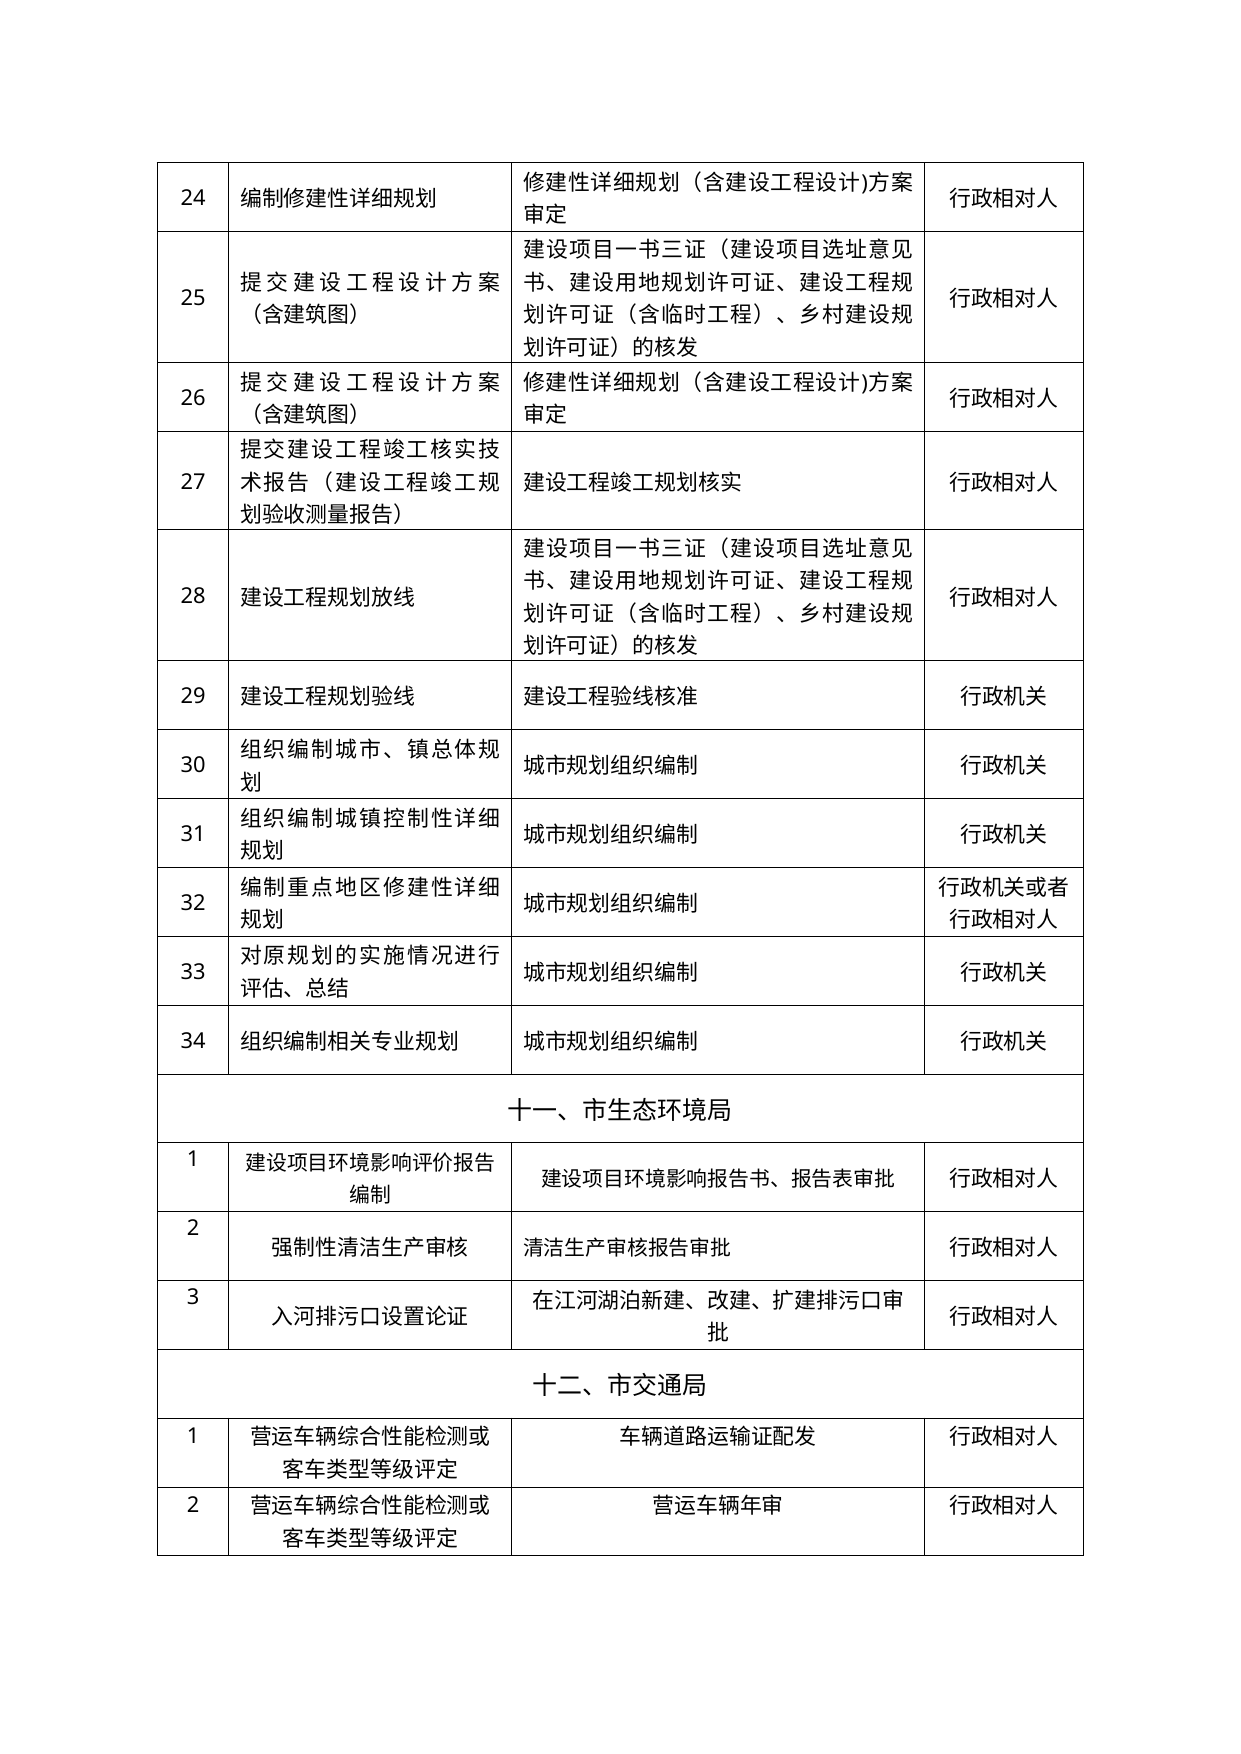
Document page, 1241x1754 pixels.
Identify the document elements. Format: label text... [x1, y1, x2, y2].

table_cell 行政相对人 [925, 232, 1083, 362]
table_cell 行政相对人 [925, 1488, 1083, 1555]
table_cell 33 [158, 937, 228, 1004]
table_cell 行政相对人 [925, 163, 1083, 231]
table_cell 2 [158, 1488, 228, 1555]
table_cell 对原规划的实施情况进行评估、总结 [229, 937, 511, 1004]
table_cell 提交建设工程设计方案（含建筑图） [229, 232, 511, 362]
table_cell 行政相对人 [925, 432, 1083, 529]
table_cell 34 [158, 1006, 228, 1073]
table_cell 强制性清洁生产审核 [229, 1212, 511, 1280]
table_cell 28 [158, 530, 228, 660]
table_cell 组织编制相关专业规划 [229, 1006, 511, 1073]
table_cell 29 [158, 661, 228, 729]
table_cell 修建性详细规划（含建设工程设计)方案审定 [512, 163, 924, 231]
table_cell 1 [158, 1143, 228, 1211]
table_cell 清洁生产审核报告审批 [512, 1212, 924, 1280]
table_cell 营运车辆综合性能检测或客车类型等级评定 [229, 1488, 511, 1555]
table_cell 行政相对人 [925, 1212, 1083, 1280]
table_cell 建设工程竣工规划核实 [512, 432, 924, 529]
table_cell 城市规划组织编制 [512, 1006, 924, 1073]
table_cell 32 [158, 868, 228, 936]
table_cell 提交建设工程设计方案（含建筑图） [229, 363, 511, 431]
table_cell 车辆道路运输证配发 [512, 1419, 924, 1487]
table_cell 建设项目环境影响评价报告编制 [229, 1143, 511, 1211]
table_cell 建设工程规划放线 [229, 530, 511, 660]
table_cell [512, 232, 924, 362]
table_cell 组织编制城市、镇总体规划 [229, 730, 511, 798]
table_cell 行政相对人 [925, 1281, 1083, 1349]
table_cell 建设项目环境影响报告书、报告表审批 [512, 1143, 924, 1211]
table_cell 提交建设工程竣工核实技术报告（建设工程竣工规划验收测量报告） [229, 432, 511, 529]
table_cell 十二、市交通局 [158, 1350, 1083, 1418]
table_cell 26 [158, 363, 228, 431]
table_cell 行政机关 [925, 730, 1083, 798]
table_cell 行政机关 [925, 799, 1083, 867]
table_cell 组织编制城镇控制性详细规划 [229, 799, 511, 867]
table_cell 建设工程验线核准 [512, 661, 924, 729]
table_cell 30 [158, 730, 228, 798]
table_cell 营运车辆综合性能检测或客车类型等级评定 [229, 1419, 511, 1487]
table_cell 行政相对人 [925, 1143, 1083, 1211]
table_cell 1 [158, 1419, 228, 1487]
table_cell 编制修建性详细规划 [229, 163, 511, 231]
table_cell 行政相对人 [925, 530, 1083, 660]
table_cell 城市规划组织编制 [512, 868, 924, 936]
table_cell 行政相对人 [925, 363, 1083, 431]
table_cell 31 [158, 799, 228, 867]
table_cell 2 [158, 1212, 228, 1280]
table_cell 营运车辆年审 [512, 1488, 924, 1555]
table_cell 修建性详细规划（含建设工程设计)方案审定 [512, 363, 924, 431]
table_cell 行政机关 [925, 937, 1083, 1004]
table_cell 城市规划组织编制 [512, 937, 924, 1004]
table_cell 十一、市生态环境局 [158, 1075, 1083, 1142]
table_cell 行政机关 [925, 1006, 1083, 1073]
table_cell 24 [158, 163, 228, 231]
table_cell 27 [158, 432, 228, 529]
table_cell 在江河湖泊新建、改建、扩建排污口审批 [512, 1281, 924, 1349]
table_cell 行政相对人 [925, 1419, 1083, 1487]
table_cell 编制重点地区修建性详细规划 [229, 868, 511, 936]
table_cell 建设项目一书三证（建设项目选址意见书、建设用地规划许可证、建设工程规划许可证（含临时工程）、乡村建设规划许可证）的核发 [512, 530, 924, 660]
table_cell 25 [158, 232, 228, 362]
table_cell 3 [158, 1281, 228, 1349]
table_cell 行政机关 [925, 661, 1083, 729]
table_cell 行政机关或者行政相对人 [925, 868, 1083, 936]
table_cell 城市规划组织编制 [512, 730, 924, 798]
table_cell 入河排污口设置论证 [229, 1281, 511, 1349]
table_cell 城市规划组织编制 [512, 799, 924, 867]
table_cell 建设工程规划验线 [229, 661, 511, 729]
